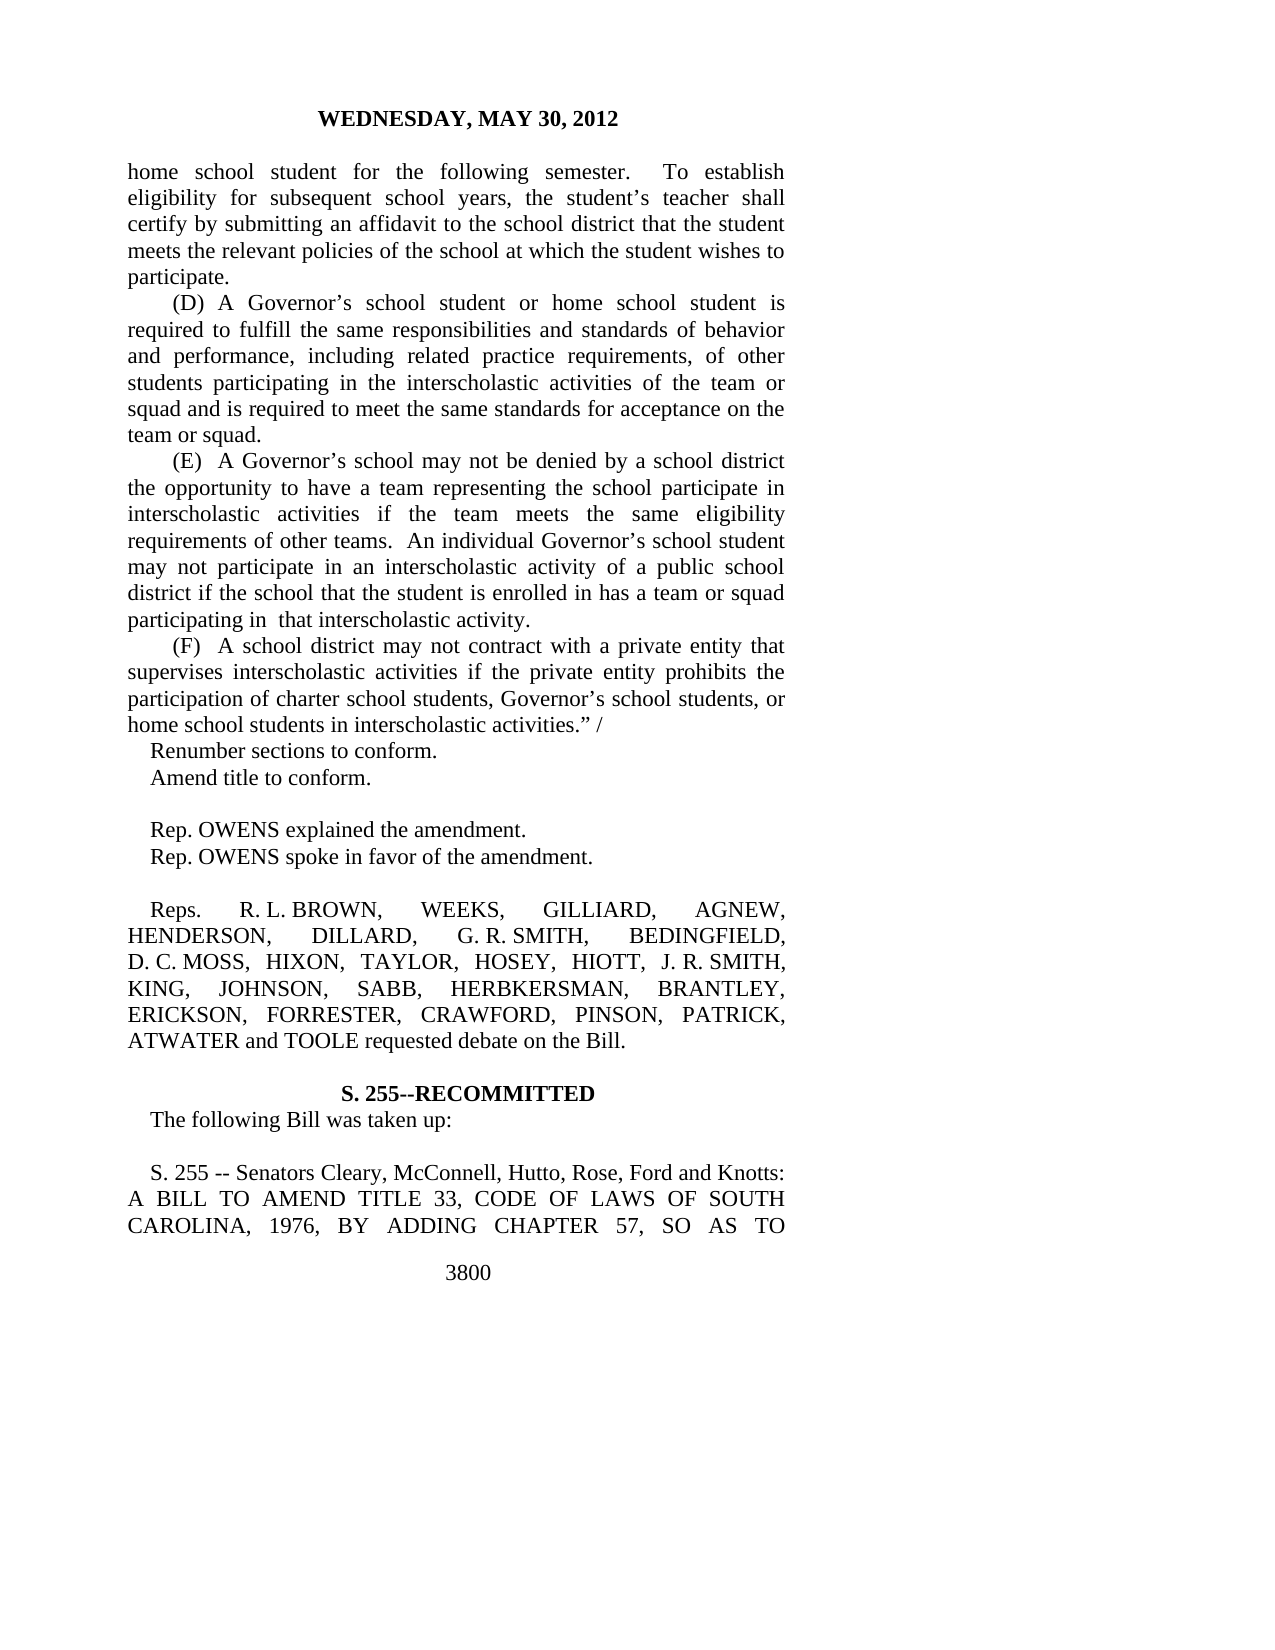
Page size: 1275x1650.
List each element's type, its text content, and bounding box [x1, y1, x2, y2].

text (E) A Governor’s school may not be denied by a school district the opportunity to have a team representing the school participate in interscholastic activities if the team meets the same eligibility requirements of other teams. An individual Governor’s school student may not participate in an interscholastic activity of a public school district if the school that the student is enrolled in has a team or squad participating in that interscholastic activity. [127, 448, 786, 632]
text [127, 158, 786, 289]
text (D) A Governor’s school student or home school student is required to fulfill the same responsibilities and standards of behavior and performance, including related practice requirements, of other students participating in the interscholastic activities of the team or squad and is required to meet the same standards for acceptance on the team or squad. [127, 289, 786, 448]
text (F) A school district may not contract with a private entity that supervises interscholastic activities if the private entity prohibits the participation of charter school students, Governor’s school students, or home school students in interscholastic activities.” / [127, 632, 786, 737]
text Amend title to conform. [127, 764, 786, 790]
text Renumber sections to conform. [127, 737, 786, 764]
text Rep. OWENS spoke in favor of the amendment. [127, 843, 786, 869]
text The following Bill was taken up: [127, 1106, 786, 1133]
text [127, 1159, 786, 1238]
text S. 255--RECOMMITTED [127, 1080, 786, 1106]
text Rep. OWENS explained the amendment. [127, 817, 786, 843]
text Reps. R. L. BROWN, WEEKS, GILLIARD, AGNEW, HENDERSON, DILLARD, G. R. SMITH, BEDINGFIELD, D. C. MOSS, HIXON, TAYLOR, HOSEY, HIOTT, J. R. SMITH, KING, JOHNSON, SABB, HERBKERSMAN, BRANTLEY, ERICKSON, FORRESTER, CRAWFORD, PINSON, PATRICK, ATWATER and TOOLE requested debate on the Bill. [127, 896, 786, 1054]
